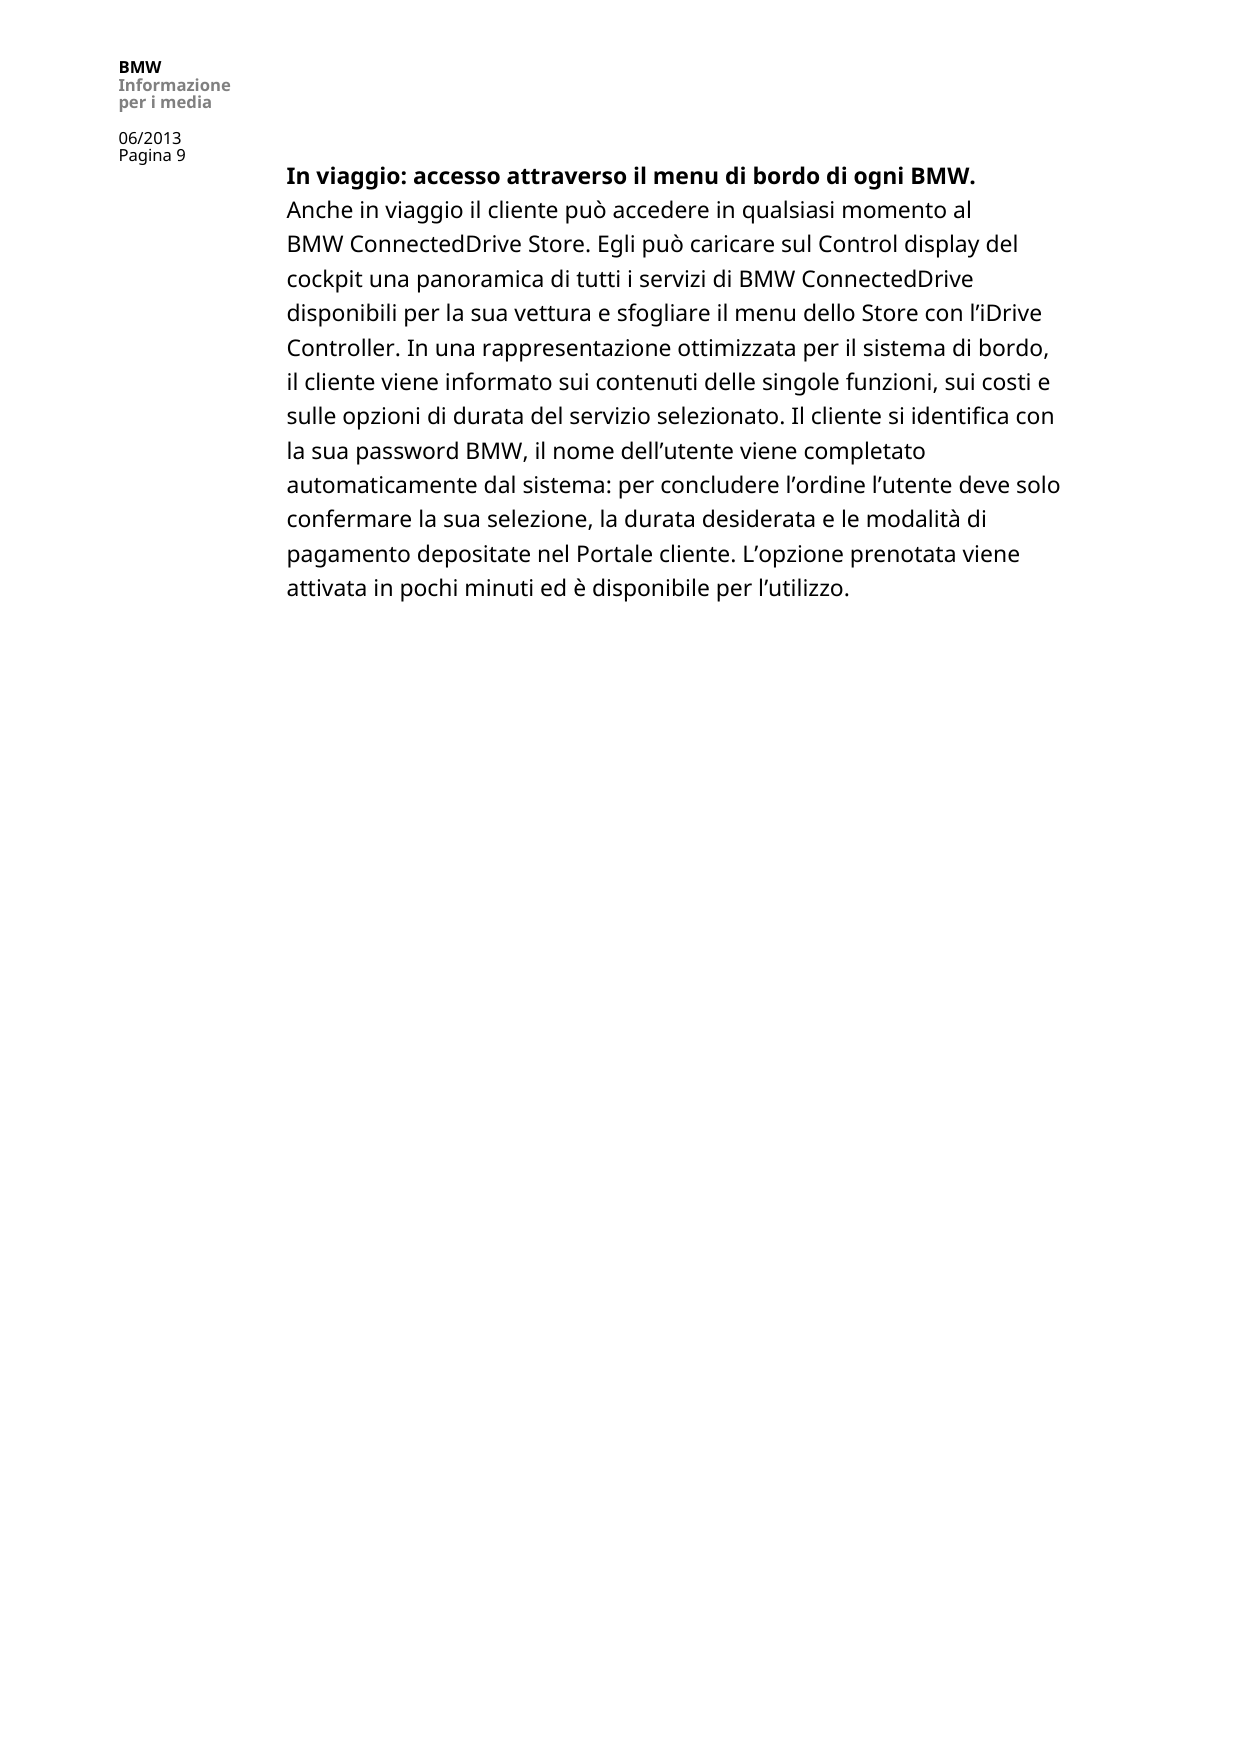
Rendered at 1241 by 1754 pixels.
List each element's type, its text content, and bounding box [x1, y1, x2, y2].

text In viaggio: accesso attraverso il menu di bordo di ogni BMW. Anche in viaggio il cliente può accedere in qualsiasi momento al BMW ConnectedDrive Store. Egli può caricare sul Control display del cockpit una panoramica di tutti i servizi di BMW ConnectedDrive disponibili per la sua vettura e sfogliare il menu dello Store con l’iDrive Controller. In una rappresentazione ottimizzata per il sistema di bordo, il cliente viene informato sui contenuti delle singole funzioni, sui costi e sulle opzioni di durata del servizio selezionato. Il cliente si identifica con la sua password BMW, il nome dell’utente viene completato automaticamente dal sistema: per concludere l’ordine l’utente deve solo confermare la sua selezione, la durata desiderata e le modalità di pagamento depositate nel Portale cliente. L’opzione prenotata viene attivata in pochi minuti ed è disponibile per l’utilizzo. [286, 157, 1063, 603]
